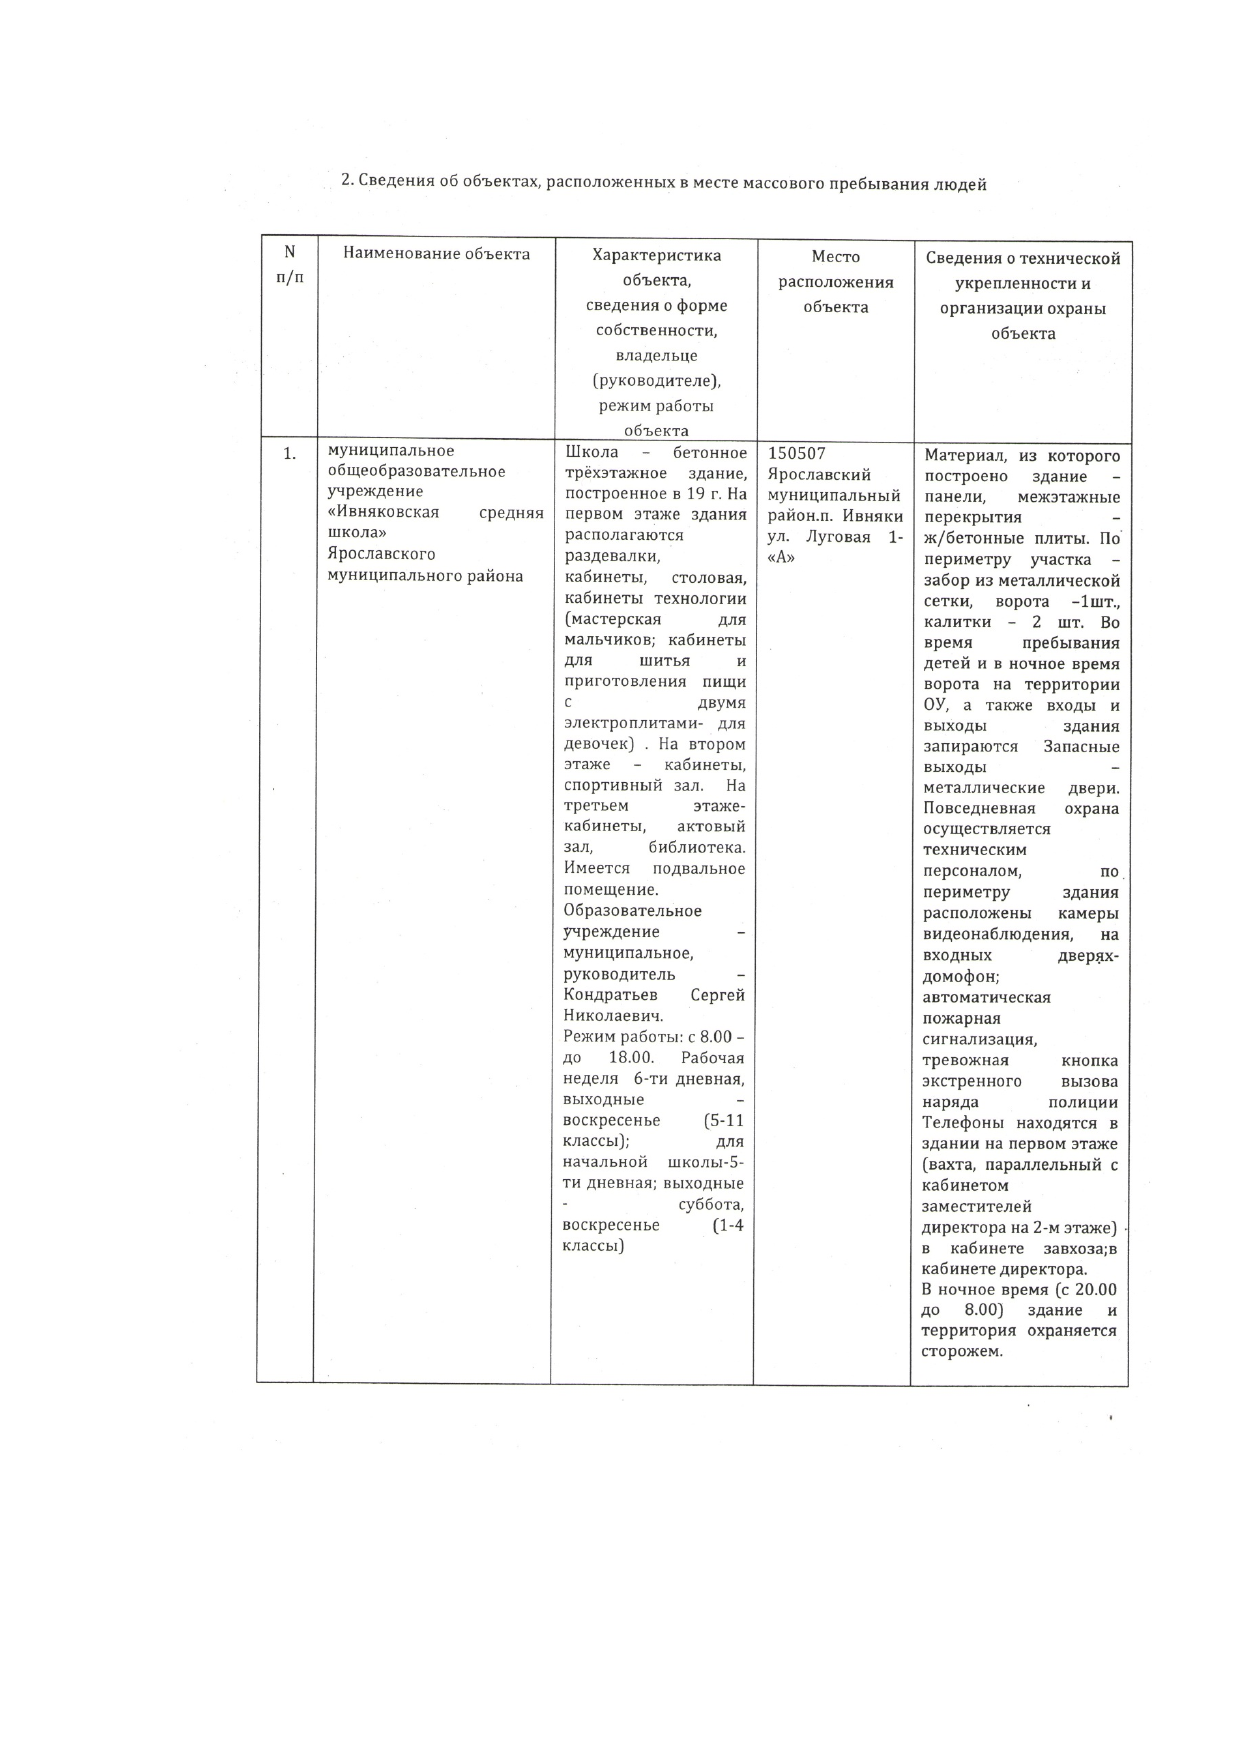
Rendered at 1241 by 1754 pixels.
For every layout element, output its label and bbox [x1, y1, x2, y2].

picture [177, 118, 1152, 1460]
